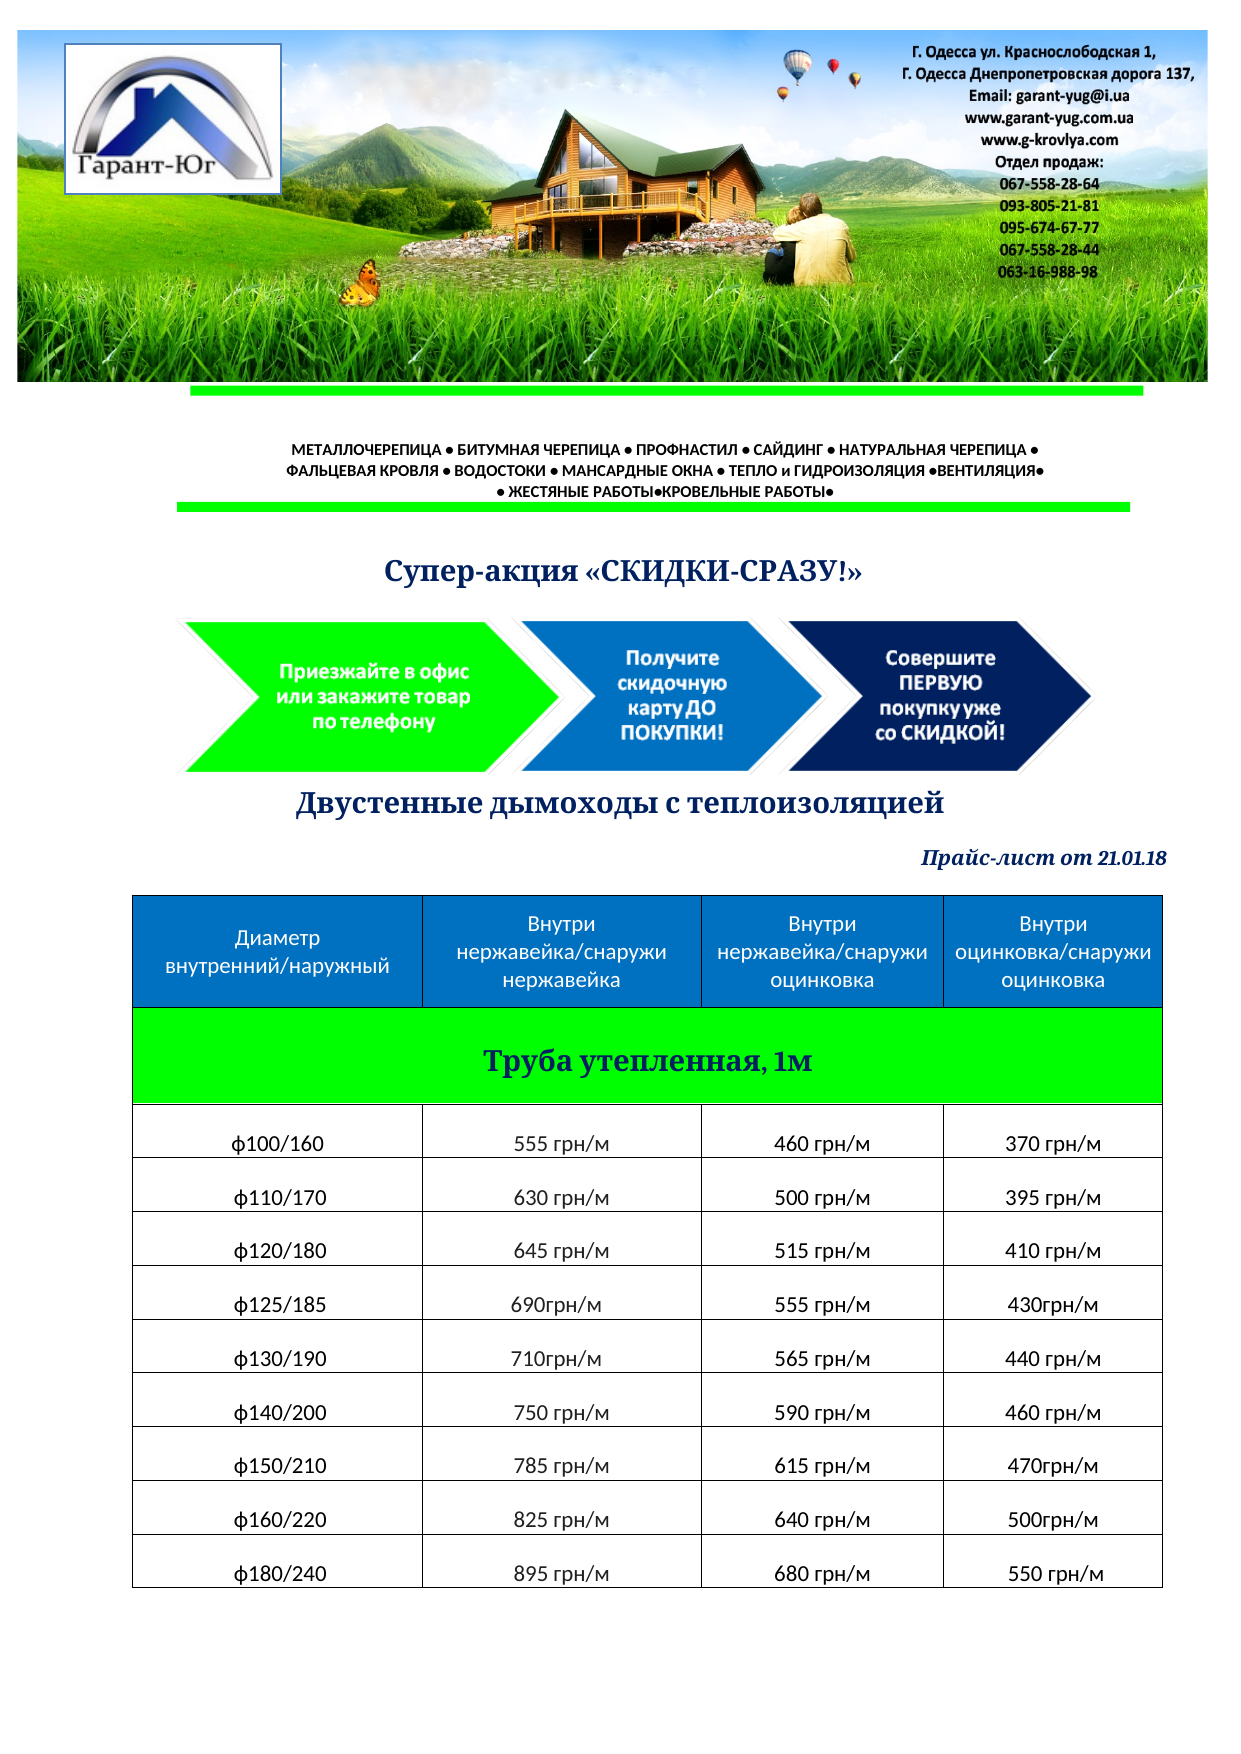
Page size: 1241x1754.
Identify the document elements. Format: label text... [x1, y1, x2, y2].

table_cell 500грн/м [944, 1481, 1162, 1533]
table_cell 555 грн/м [423, 1105, 701, 1157]
table_cell 750 грн/м [423, 1373, 701, 1426]
table_cell 645 грн/м [423, 1212, 701, 1265]
table_cell ф110/170 [133, 1158, 422, 1211]
text Прайс-лист от 21.01.18 [0, 846, 1167, 870]
text Супер-акция «СКИДКИ-СРАЗУ!» [0, 555, 1240, 588]
table_cell 555 грн/м [702, 1266, 943, 1318]
table_header Внутри нержавейка/снаружи оцинковка [702, 896, 943, 1007]
table_header Диаметр внутренний/наружный [133, 896, 422, 1007]
table_cell ф150/210 [133, 1427, 422, 1480]
table_cell 785 грн/м [423, 1427, 701, 1480]
table_cell 410 грн/м [944, 1212, 1162, 1265]
table_header Внутри нержавейка/снаружи нержавейка [423, 896, 701, 1007]
text МЕТАЛЛОЧЕРЕПИЦА • БИТУМНАЯ ЧЕРЕПИЦА • ПРОФНАСТИЛ • САЙДИНГ • НАТУРАЛЬНАЯ ЧЕРЕПИЦА • [214, 439, 1116, 459]
table_cell ф180/240 [133, 1535, 422, 1587]
table_cell ф130/190 [133, 1320, 422, 1372]
table_cell 690грн/м [423, 1266, 701, 1318]
table_cell 470грн/м [944, 1427, 1162, 1480]
picture [173, 617, 1097, 775]
table_cell 710грн/м [423, 1320, 701, 1372]
table_cell Труба утепленная, 1м [133, 1008, 1162, 1103]
table_cell 440 грн/м [944, 1320, 1162, 1372]
table_cell 825 грн/м [423, 1481, 701, 1533]
text Двустенные дымоходы с теплоизоляцией [0, 787, 1240, 820]
table_cell 615 грн/м [702, 1427, 943, 1480]
table_cell ф140/200 [133, 1373, 422, 1426]
table_cell 640 грн/м [702, 1481, 943, 1533]
table_cell ф120/180 [133, 1212, 422, 1265]
table_cell 500 грн/м [702, 1158, 943, 1211]
table_cell 460 грн/м [944, 1373, 1162, 1426]
table_cell 395 грн/м [944, 1158, 1162, 1211]
text ФАЛЬЦЕВАЯ КРОВЛЯ • ВОДОСТОКИ • МАНСАРДНЫЕ ОКНА • ТЕПЛО и ГИДРОИЗОЛЯЦИЯ •ВЕНТИЛЯЦИЯ• [214, 460, 1116, 480]
table_cell ф125/185 [133, 1266, 422, 1318]
table_cell ф160/220 [133, 1481, 422, 1533]
table_cell 430грн/м [944, 1266, 1162, 1318]
table_cell 680 грн/м [702, 1535, 943, 1587]
table_cell 460 грн/м [702, 1105, 943, 1157]
table_cell 590 грн/м [702, 1373, 943, 1426]
table_cell 565 грн/м [702, 1320, 943, 1372]
table_cell 370 грн/м [944, 1105, 1162, 1157]
table_cell 895 грн/м [423, 1535, 701, 1587]
table_cell 515 грн/м [702, 1212, 943, 1265]
table_cell 550 грн/м [944, 1535, 1162, 1587]
table_cell 630 грн/м [423, 1158, 701, 1211]
picture [17, 30, 1208, 382]
table_header Внутри оцинковка/снаружи оцинковка [944, 896, 1162, 1007]
table_cell ф100/160 [133, 1105, 422, 1157]
text • ЖЕСТЯНЫЕ РАБОТЫ•КРОВЕЛЬНЫЕ РАБОТЫ• [214, 481, 1116, 501]
